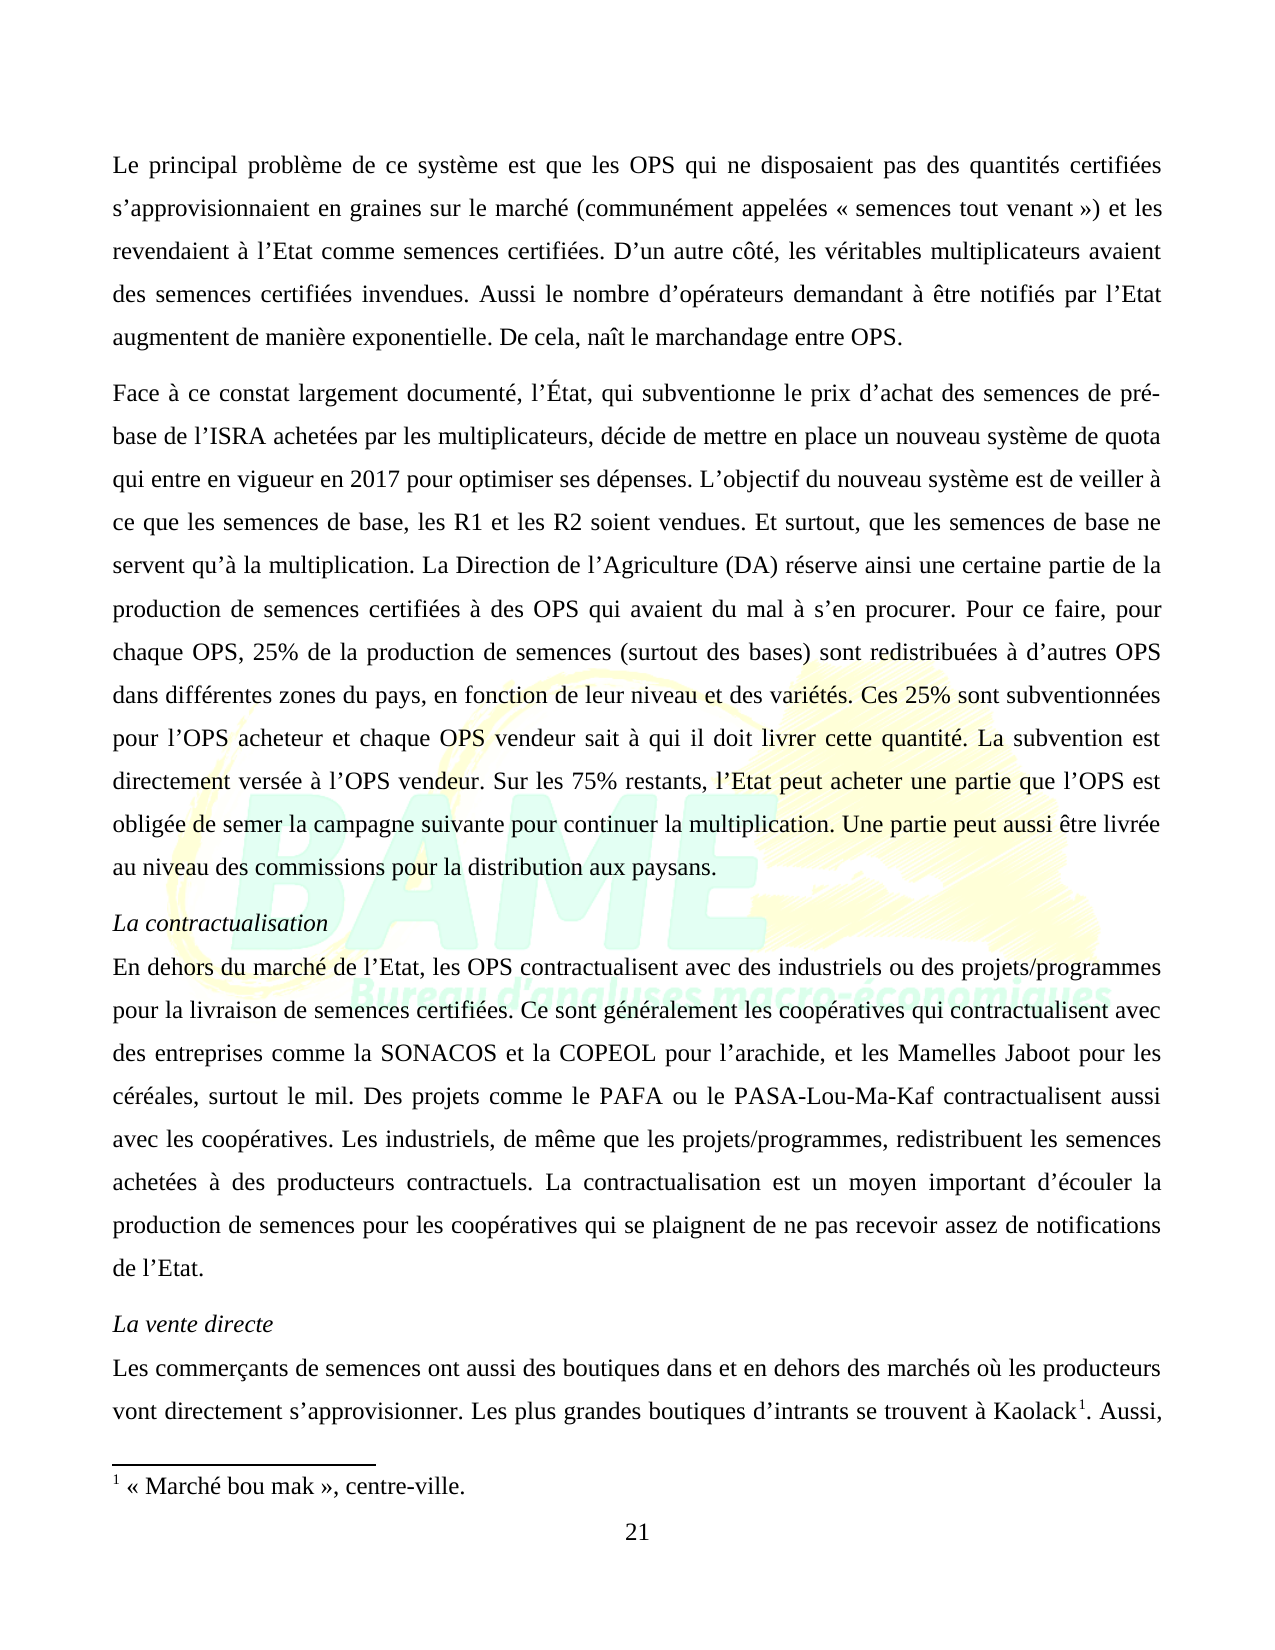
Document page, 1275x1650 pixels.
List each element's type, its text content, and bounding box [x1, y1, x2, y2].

text Le principal problème de ce système est que les OPS qui ne disposaient pas des quantités certifiées s’approvisionnaient en graines sur le marché (communément appelées « semences tout venant ») et les revendaient à l’Etat comme semences certifiées. D’un autre côté, les véritables multiplicateurs avaient des semences certifiées invendues. Aussi le nombre d’opérateurs demandant à être notifiés par l’Etat augmentent de manière exponentielle. De cela, naît le marchandage entre OPS. [112, 150, 1162, 351]
text En dehors du marché de l’Etat, les OPS contractualisent avec des industriels ou des projets/programmes pour la livraison de semences certifiées. Ce sont généralement les coopératives qui contractualisent avec des entreprises comme la SONACOS et la COPEOL pour l’arachide, et les Mamelles Jaboot pour les céréales, surtout le mil. Des projets comme le PAFA ou le PASA-Lou-Ma-Kaf contractualisent aussi avec les coopératives. Les industriels, de même que les projets/programmes, redistribuent les semences achetées à des producteurs contractuels. La contractualisation est un moyen important d’écouler la production de semences pour les coopératives qui se plaignent de ne pas recevoir assez de notifications de l’Etat. [112, 952, 1162, 1282]
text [112, 1353, 1162, 1424]
text Face à ce constat largement documenté, l’État, qui subventionne le prix d’achat des semences de pré-base de l’ISRA achetées par les multiplicateurs, décide de mettre en place un nouveau système de quota qui entre en vigueur en 2017 pour optimiser ses dépenses. L’objectif du nouveau système est de veiller à ce que les semences de base, les R1 et les R2 soient vendues. Et surtout, que les semences de base ne servent qu’à la multiplication. La Direction de l’Agriculture (DA) réserve ainsi une certaine partie de la production de semences certifiées à des OPS qui avaient du mal à s’en procurer. Pour ce faire, pour chaque OPS, 25% de la production de semences (surtout des bases) sont redistribuées à d’autres OPS dans différentes zones du pays, en fonction de leur niveau et des variétés. Ces 25% sont subventionnées pour l’OPS acheteur et chaque OPS vendeur sait à qui il doit livrer cette quantité. La subvention est directement versée à l’OPS vendeur. Sur les 75% restants, l’Etat peut acheter une partie que l’OPS est obligée de semer la campagne suivante pour continuer la multiplication. Une partie peut aussi être livrée au niveau des commissions pour la distribution aux paysans. [112, 378, 1162, 881]
text La vente directe [112, 1309, 1162, 1338]
text La contractualisation [112, 908, 1162, 937]
